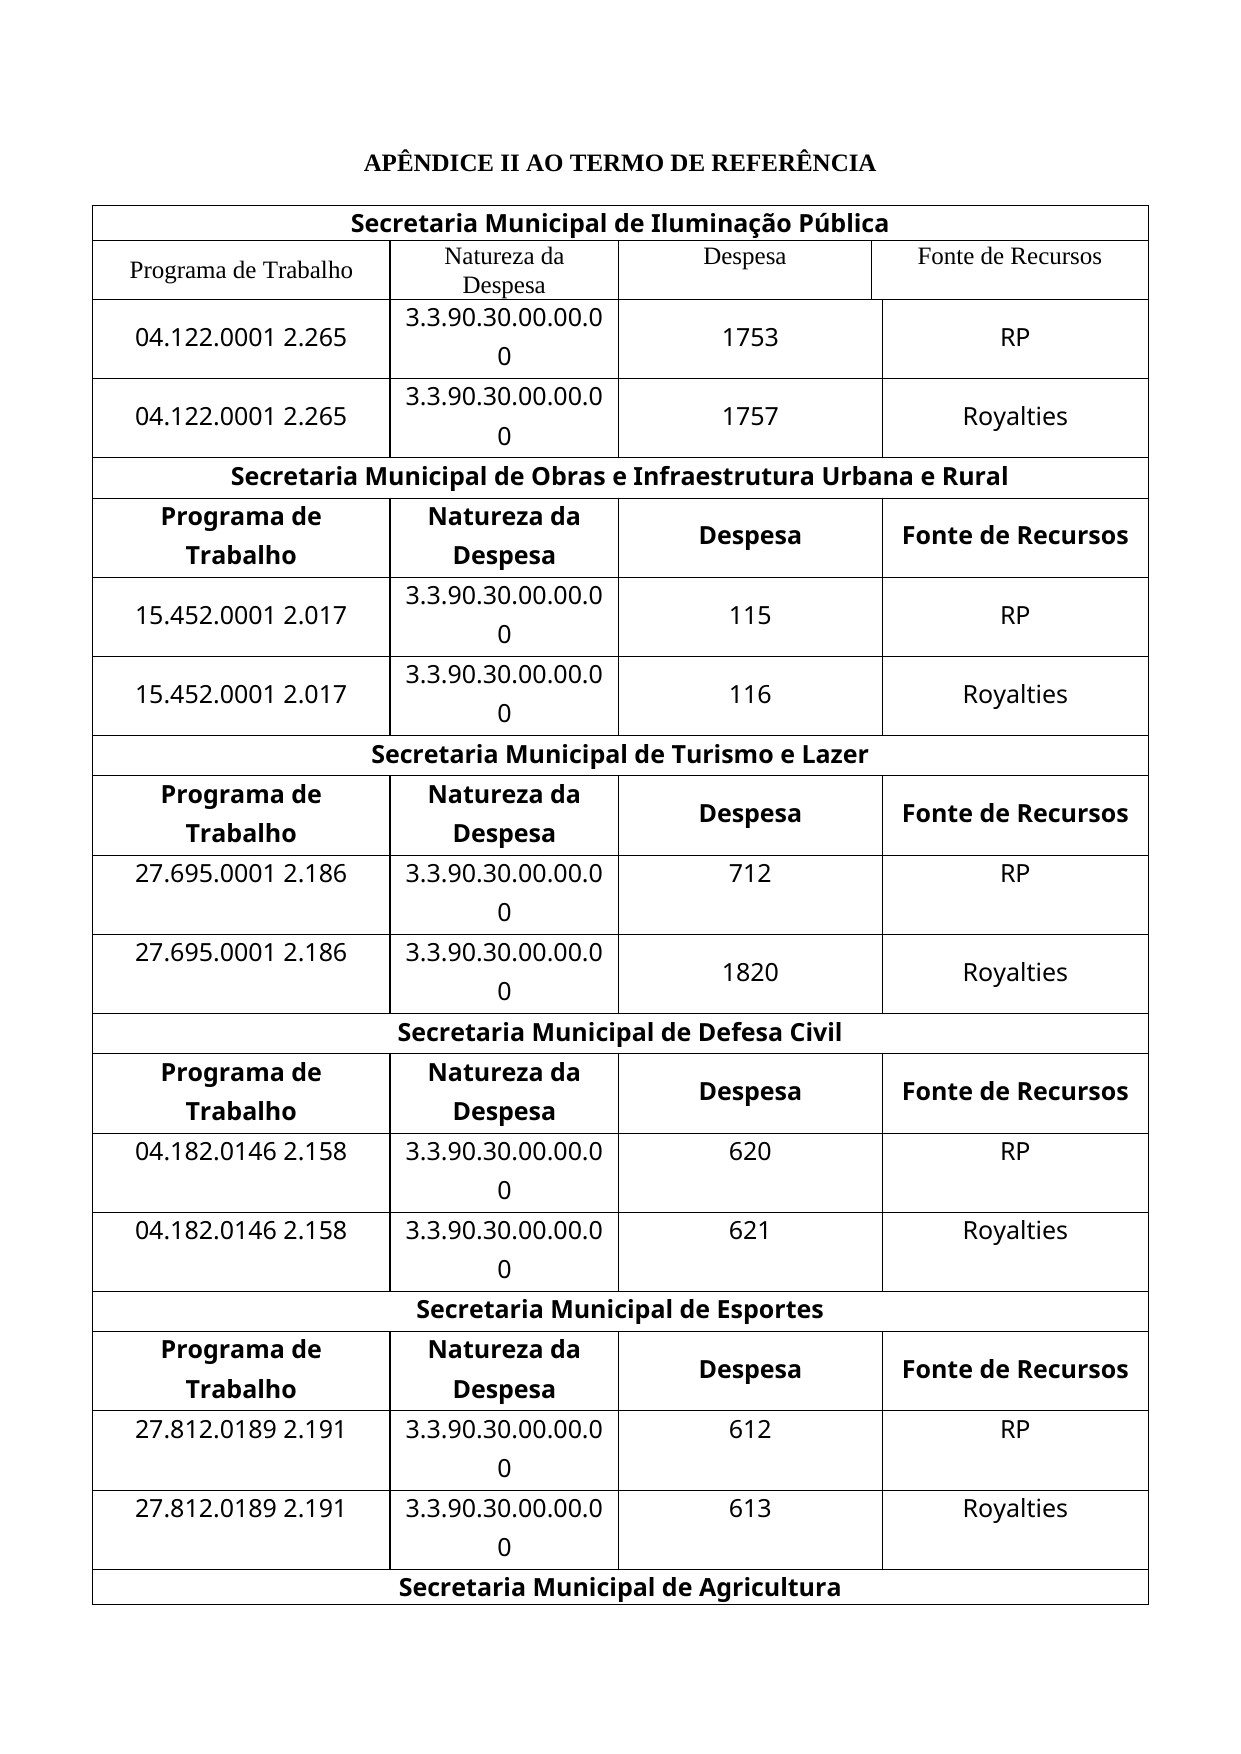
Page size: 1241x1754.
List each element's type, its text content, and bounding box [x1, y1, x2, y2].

table_cell 15.452.0001 2.017 [93, 657, 389, 735]
table_cell 04.182.0146 2.158 [93, 1213, 389, 1291]
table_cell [93, 1570, 1148, 1604]
table_cell 27.812.0189 2.191 [93, 1411, 389, 1490]
table_cell 3.3.90.30.00.00.00 [391, 379, 618, 457]
table_cell Secretaria Municipal de Obras e Infraestrutura Urbana e Rural [93, 458, 1148, 497]
table_cell Natureza da Despesa [391, 241, 618, 299]
table_cell Natureza da Despesa [391, 1054, 618, 1132]
table_cell Royalties [883, 379, 1148, 457]
table_cell 621 [619, 1213, 882, 1291]
table_cell 3.3.90.30.00.00.00 [391, 1213, 618, 1291]
table_cell Programa de Trabalho [93, 1332, 389, 1410]
table_cell Despesa [619, 1054, 882, 1132]
table_cell 27.695.0001 2.186 [93, 935, 389, 1013]
table_header Secretaria Municipal de Iluminação Pública [93, 206, 1148, 240]
table_cell Fonte de Recursos [872, 241, 1148, 299]
table_cell 27.695.0001 2.186 [93, 856, 389, 934]
table_cell 3.3.90.30.00.00.00 [391, 1411, 618, 1490]
table_cell 612 [619, 1411, 882, 1490]
table_cell 1753 [619, 300, 882, 378]
table_cell 115 [619, 578, 882, 656]
table_cell 27.812.0189 2.191 [93, 1491, 389, 1569]
table_cell 3.3.90.30.00.00.00 [391, 935, 618, 1013]
table_cell Natureza da Despesa [391, 1332, 618, 1410]
table_cell 712 [619, 856, 882, 934]
table_cell Natureza da Despesa [391, 499, 618, 577]
table_cell Programa de Trabalho [93, 499, 389, 577]
table_cell RP [883, 1134, 1148, 1212]
table_cell Programa de Trabalho [93, 776, 389, 854]
table_cell 04.182.0146 2.158 [93, 1134, 389, 1212]
table_cell Programa de Trabalho [93, 1054, 389, 1132]
table_cell 620 [619, 1134, 882, 1212]
table_cell 04.122.0001 2.265 [93, 379, 389, 457]
table_cell 3.3.90.30.00.00.00 [391, 657, 618, 735]
table_cell Despesa [619, 776, 882, 854]
table_cell 116 [619, 657, 882, 735]
table_cell RP [883, 856, 1148, 934]
table_cell 3.3.90.30.00.00.00 [391, 578, 618, 656]
table_cell Royalties [883, 935, 1148, 1013]
table_cell 3.3.90.30.00.00.00 [391, 1491, 618, 1569]
table_cell 613 [619, 1491, 882, 1569]
table_cell Programa de Trabalho [93, 241, 389, 299]
text APÊNDICE II AO TERMO DE REFERÊNCIA [177, 148, 1063, 176]
table_cell Natureza da Despesa [391, 776, 618, 854]
table_cell Fonte de Recursos [883, 776, 1148, 854]
table_cell Secretaria Municipal de Turismo e Lazer [93, 736, 1148, 775]
table_cell Royalties [883, 657, 1148, 735]
table_cell 3.3.90.30.00.00.00 [391, 1134, 618, 1212]
table_cell RP [883, 578, 1148, 656]
table_cell 04.122.0001 2.265 [93, 300, 389, 378]
table_cell Fonte de Recursos [883, 1054, 1148, 1132]
table_cell 3.3.90.30.00.00.00 [391, 856, 618, 934]
table_cell 1820 [619, 935, 882, 1013]
table_cell RP [883, 1411, 1148, 1490]
table_cell Secretaria Municipal de Defesa Civil [93, 1014, 1148, 1053]
table_cell Despesa [619, 1332, 882, 1410]
table_cell Royalties [883, 1213, 1148, 1291]
table_cell Fonte de Recursos [883, 1332, 1148, 1410]
table_cell Fonte de Recursos [883, 499, 1148, 577]
table_cell Royalties [883, 1491, 1148, 1569]
table_cell RP [883, 300, 1148, 378]
table_cell Despesa [619, 241, 871, 299]
table_cell Despesa [619, 499, 882, 577]
table_cell Secretaria Municipal de Esportes [93, 1292, 1148, 1331]
table_cell 3.3.90.30.00.00.00 [391, 300, 618, 378]
table_cell 15.452.0001 2.017 [93, 578, 389, 656]
table_cell 1757 [619, 379, 882, 457]
